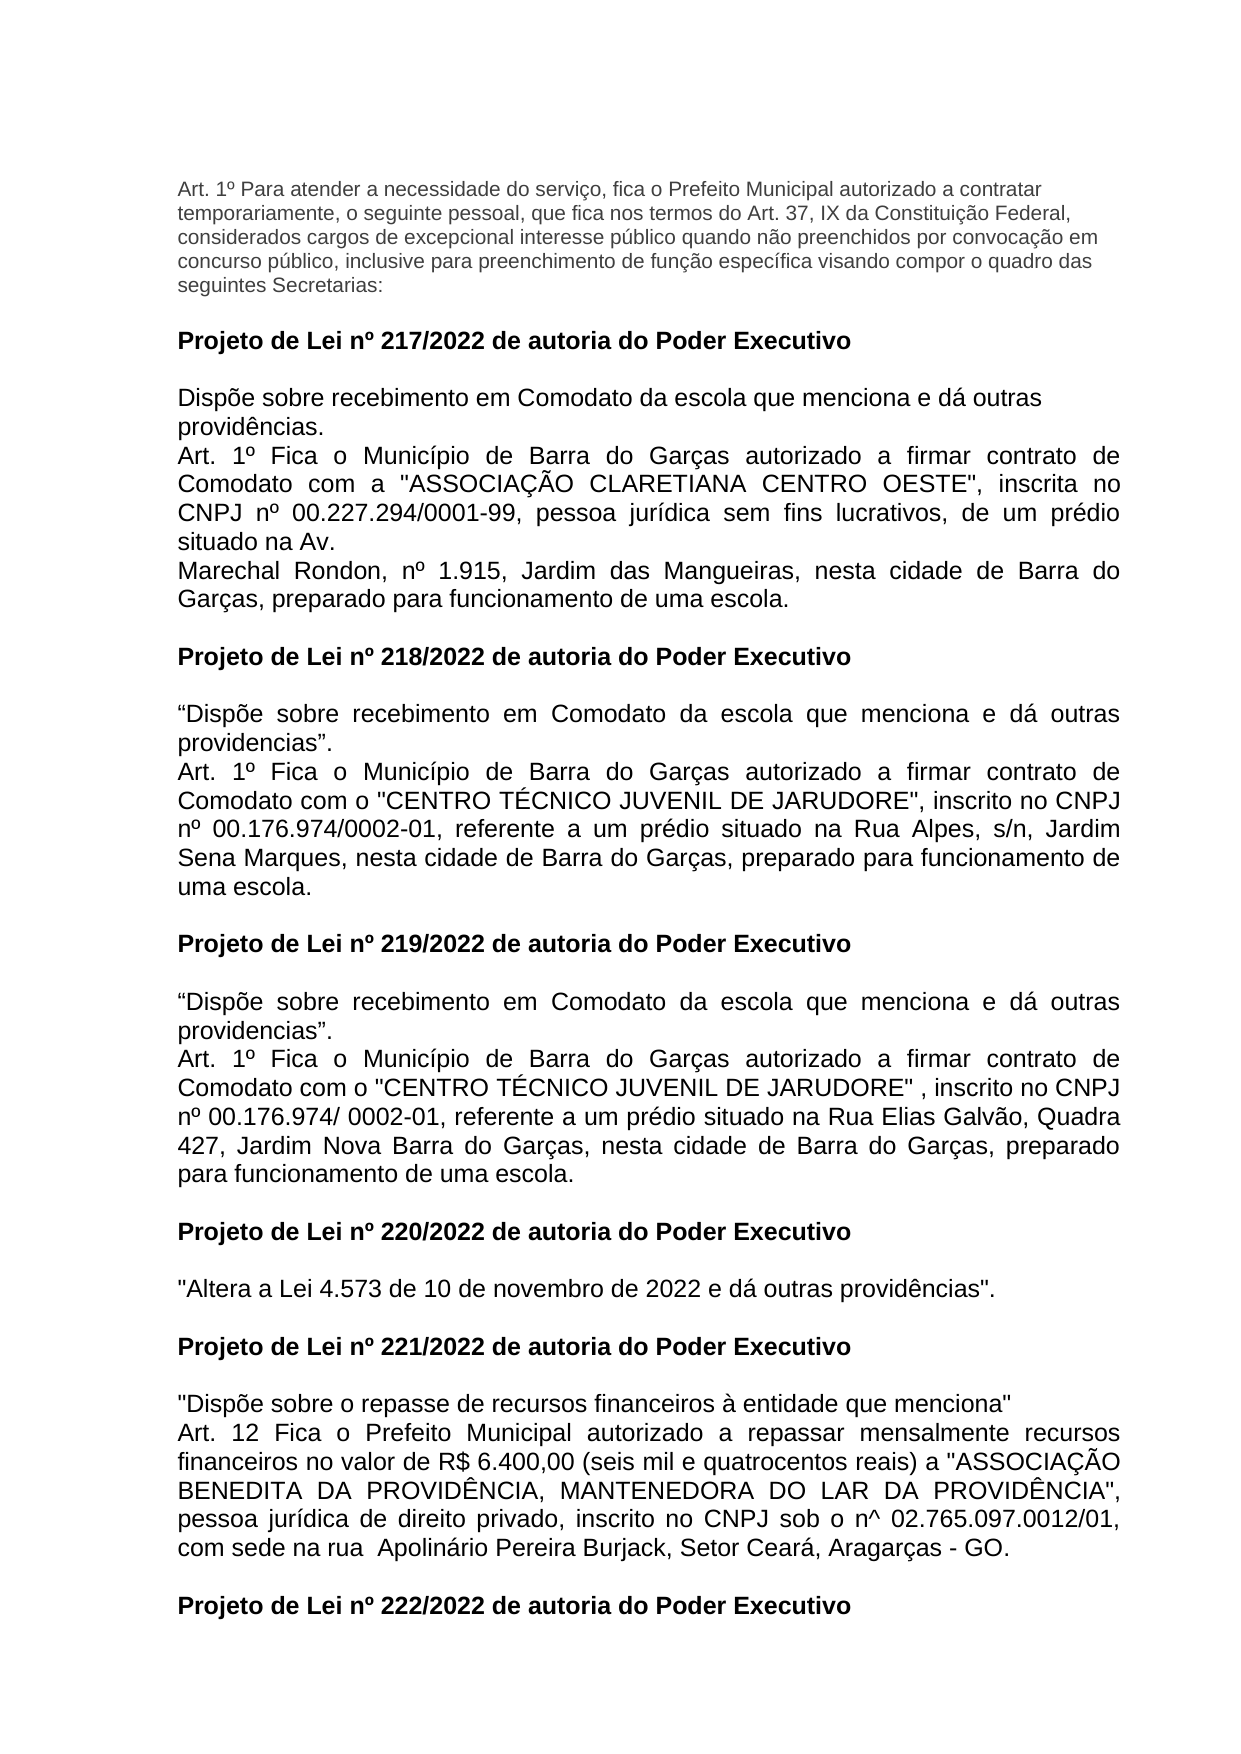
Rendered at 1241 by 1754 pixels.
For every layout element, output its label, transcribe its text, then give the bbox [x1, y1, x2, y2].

text "Altera a Lei 4.573 de 10 de novembro de 2022 e dá outras providências". [177, 1274, 1122, 1303]
text Projeto de Lei nº 217/2022 de autoria do Poder Executivo [177, 326, 1122, 354]
text Art. 12 Fica o Prefeito Municipal autorizado a repassar mensalmente recursos financeiros no valor de R$ 6.400,00 (seis mil e quatrocentos reais) a "ASSOCIAÇÃO BENEDITA DA PROVIDÊNCIA, MANTENEDORA DO LAR DA PROVIDÊNCIA", pessoa jurídica de direito privado, inscrito no CNPJ sob o n^ 02.765.097.0012/01, com sede na rua Apolinário Pereira Burjack, Setor Ceará, Aragarças - GO. [177, 1418, 1122, 1562]
text “Dispõe sobre recebimento em Comodato da escola que menciona e dá outras providencias”. [177, 987, 1122, 1044]
text Dispõe sobre recebimento em Comodato da escola que menciona e dá outras providências. [177, 383, 1122, 441]
text Art. 1º Fica o Município de Barra do Garças autorizado a firmar contrato de Comodato com a "ASSOCIAÇÃO CLARETIANA CENTRO OESTE", inscrita no CNPJ nº 00.227.294/0001-99, pessoa jurídica sem fins lucrativos, de um prédio situado na Av. [177, 441, 1122, 556]
text Projeto de Lei nº 220/2022 de autoria do Poder Executivo [177, 1217, 1122, 1246]
text Projeto de Lei nº 221/2022 de autoria do Poder Executivo [177, 1332, 1122, 1361]
text "Dispõe sobre o repasse de recursos financeiros à entidade que menciona" [177, 1389, 1122, 1418]
text “Dispõe sobre recebimento em Comodato da escola que menciona e dá outras providencias”. [177, 699, 1122, 757]
text Projeto de Lei nº 219/2022 de autoria do Poder Executivo [177, 929, 1122, 958]
text Art. 1º Para atender a necessidade do serviço, fica o Prefeito Municipal autorizado a contratar temporariamente, o seguinte pessoal, que fica nos termos do Art. 37, IX da Constituição Federal, considerados cargos de excepcional interesse público quando não preenchidos por convocação em concurso público, inclusive para preenchimento de função específica visando compor o quadro das seguintes Secretarias: [177, 177, 1122, 297]
text Marechal Rondon, nº 1.915, Jardim das Mangueiras, nesta cidade de Barra do Garças, preparado para funcionamento de uma escola. [177, 556, 1122, 613]
text Art. 1º Fica o Município de Barra do Garças autorizado a firmar contrato de Comodato com o "CENTRO TÉCNICO JUVENIL DE JARUDORE" , inscrito no CNPJ nº 00.176.974/ 0002-01, referente a um prédio situado na Rua Elias Galvão, Quadra 427, Jardim Nova Barra do Garças, nesta cidade de Barra do Garças, preparado para funcionamento de uma escola. [177, 1044, 1122, 1188]
text Projeto de Lei nº 218/2022 de autoria do Poder Executivo [177, 642, 1122, 671]
text Art. 1º Fica o Município de Barra do Garças autorizado a firmar contrato de Comodato com o "CENTRO TÉCNICO JUVENIL DE JARUDORE", inscrito no CNPJ nº 00.176.974/0002-01, referente a um prédio situado na Rua Alpes, s/n, Jardim Sena Marques, nesta cidade de Barra do Garças, preparado para funcionamento de uma escola. [177, 757, 1122, 901]
text Projeto de Lei nº 222/2022 de autoria do Poder Executivo [177, 1591, 1122, 1619]
